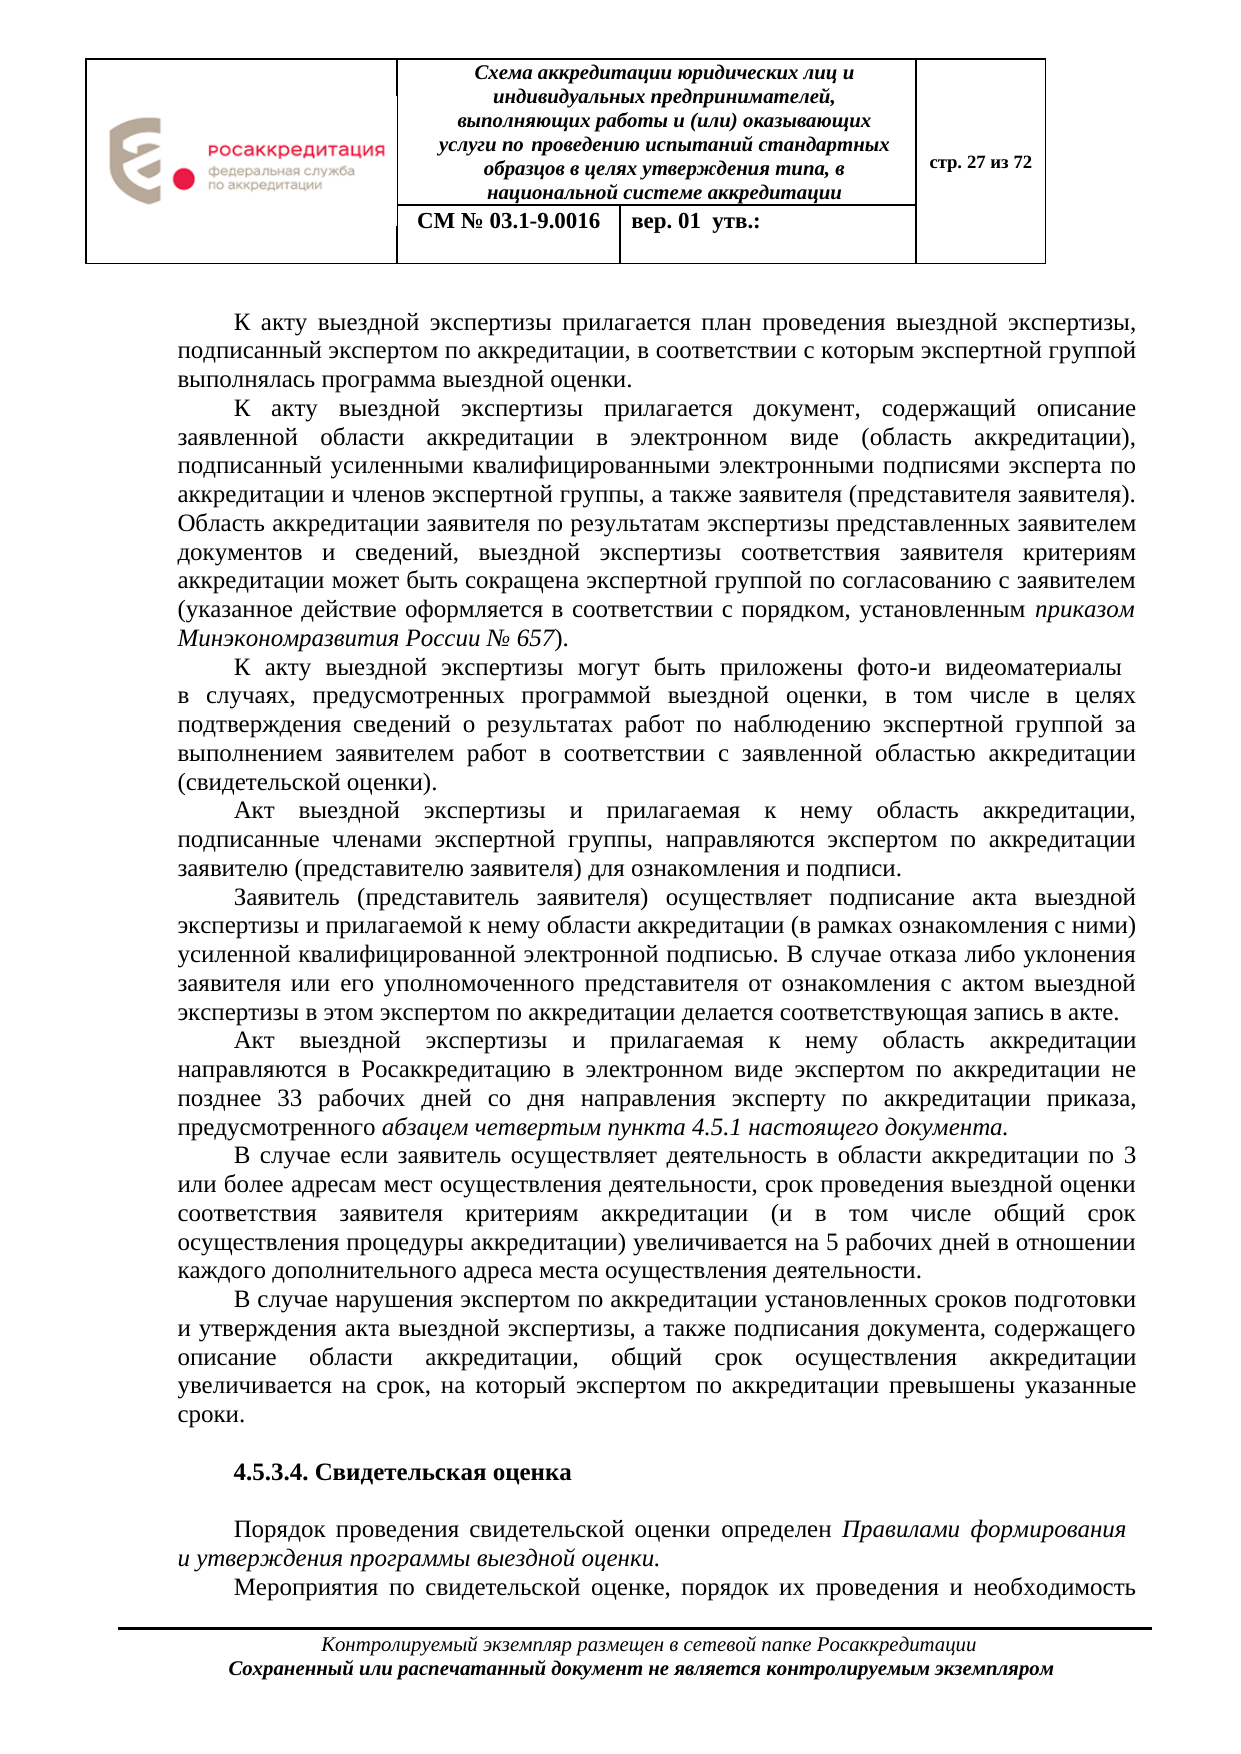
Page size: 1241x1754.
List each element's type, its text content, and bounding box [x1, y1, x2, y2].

text Акт выездной экспертизы и прилагаемая к нему область аккредитации направляются в Росаккредитацию в электронном виде экспертом по аккредитации не позднее 33 рабочих дней со дня направления эксперту по аккредитации приказа, предусмотренного абзацем четвертым пункта 4.5.1 настоящего документа. [177, 1026, 1137, 1141]
text К акту выездной экспертизы могут быть приложены фото-и видеоматериалы в случаях, предусмотренных программой выездной оценки, в том числе в целях подтверждения сведений о результатах работ по наблюдению экспертной группой за выполнением заявителем работ в соответствии с заявленной областью аккредитации (свидетельской оценки). [177, 652, 1137, 796]
text 4.5.3.4. Свидетельская оценка [177, 1457, 1137, 1486]
text В случае нарушения экспертом по аккредитации установленных сроков подготовки и утверждения акта выездной экспертизы, а также подписания документа, содержащего описание области аккредитации, общий срок осуществления аккредитации увеличивается на срок, на который экспертом по аккредитации превышены указанные сроки. [177, 1284, 1137, 1428]
text Порядок проведения свидетельской оценки определен Правилами формирования и утверждения программы выездной оценки. [177, 1514, 1137, 1572]
picture [88, 96, 397, 226]
text В случае если заявитель осуществляет деятельность в области аккредитации по 3 или более адресам мест осуществления деятельности, срок проведения выездной оценки соответствия заявителя критериям аккредитации (и в том числе общий срок осуществления процедуры аккредитации) увеличивается на 5 рабочих дней в отношении каждого дополнительного адреса места осуществления деятельности. [177, 1141, 1137, 1284]
text К акту выездной экспертизы прилагается план проведения выездной экспертизы, подписанный экспертом по аккредитации, в соответствии с которым экспертной группой выполнялась программа выездной оценки. [177, 307, 1137, 393]
text К акту выездной экспертизы прилагается документ, содержащий описание заявленной области аккредитации в электронном виде (область аккредитации), подписанный усиленными квалифицированными электронными подписями эксперта по аккредитации и членов экспертной группы, а также заявителя (представителя заявителя). Область аккредитации заявителя по результатам экспертизы представленных заявителем документов и сведений, выездной экспертизы соответствия заявителя критериям аккредитации может быть сокращена экспертной группой по согласованию с заявителем (указанное действие оформляется в соответствии с порядком, установленным приказом Минэкономразвития России № 657). [177, 393, 1137, 652]
text Мероприятия по свидетельской оценке, порядок их проведения и необходимость осуществления таких мероприятий определяются с учетом: [177, 1572, 1137, 1601]
text Акт выездной экспертизы и прилагаемая к нему область аккредитации, подписанные членами экспертной группы, направляются экспертом по аккредитации заявителю (представителю заявителя) для ознакомления и подписи. [177, 796, 1137, 882]
text Заявитель (представитель заявителя) осуществляет подписание акта выездной экспертизы и прилагаемой к нему области аккредитации (в рамках ознакомления с ними) усиленной квалифицированной электронной подписью. В случае отказа либо уклонения заявителя или его уполномоченного представителя от ознакомления с актом выездной экспертизы в этом экспертом по аккредитации делается соответствующая запись в акте. [177, 882, 1137, 1026]
